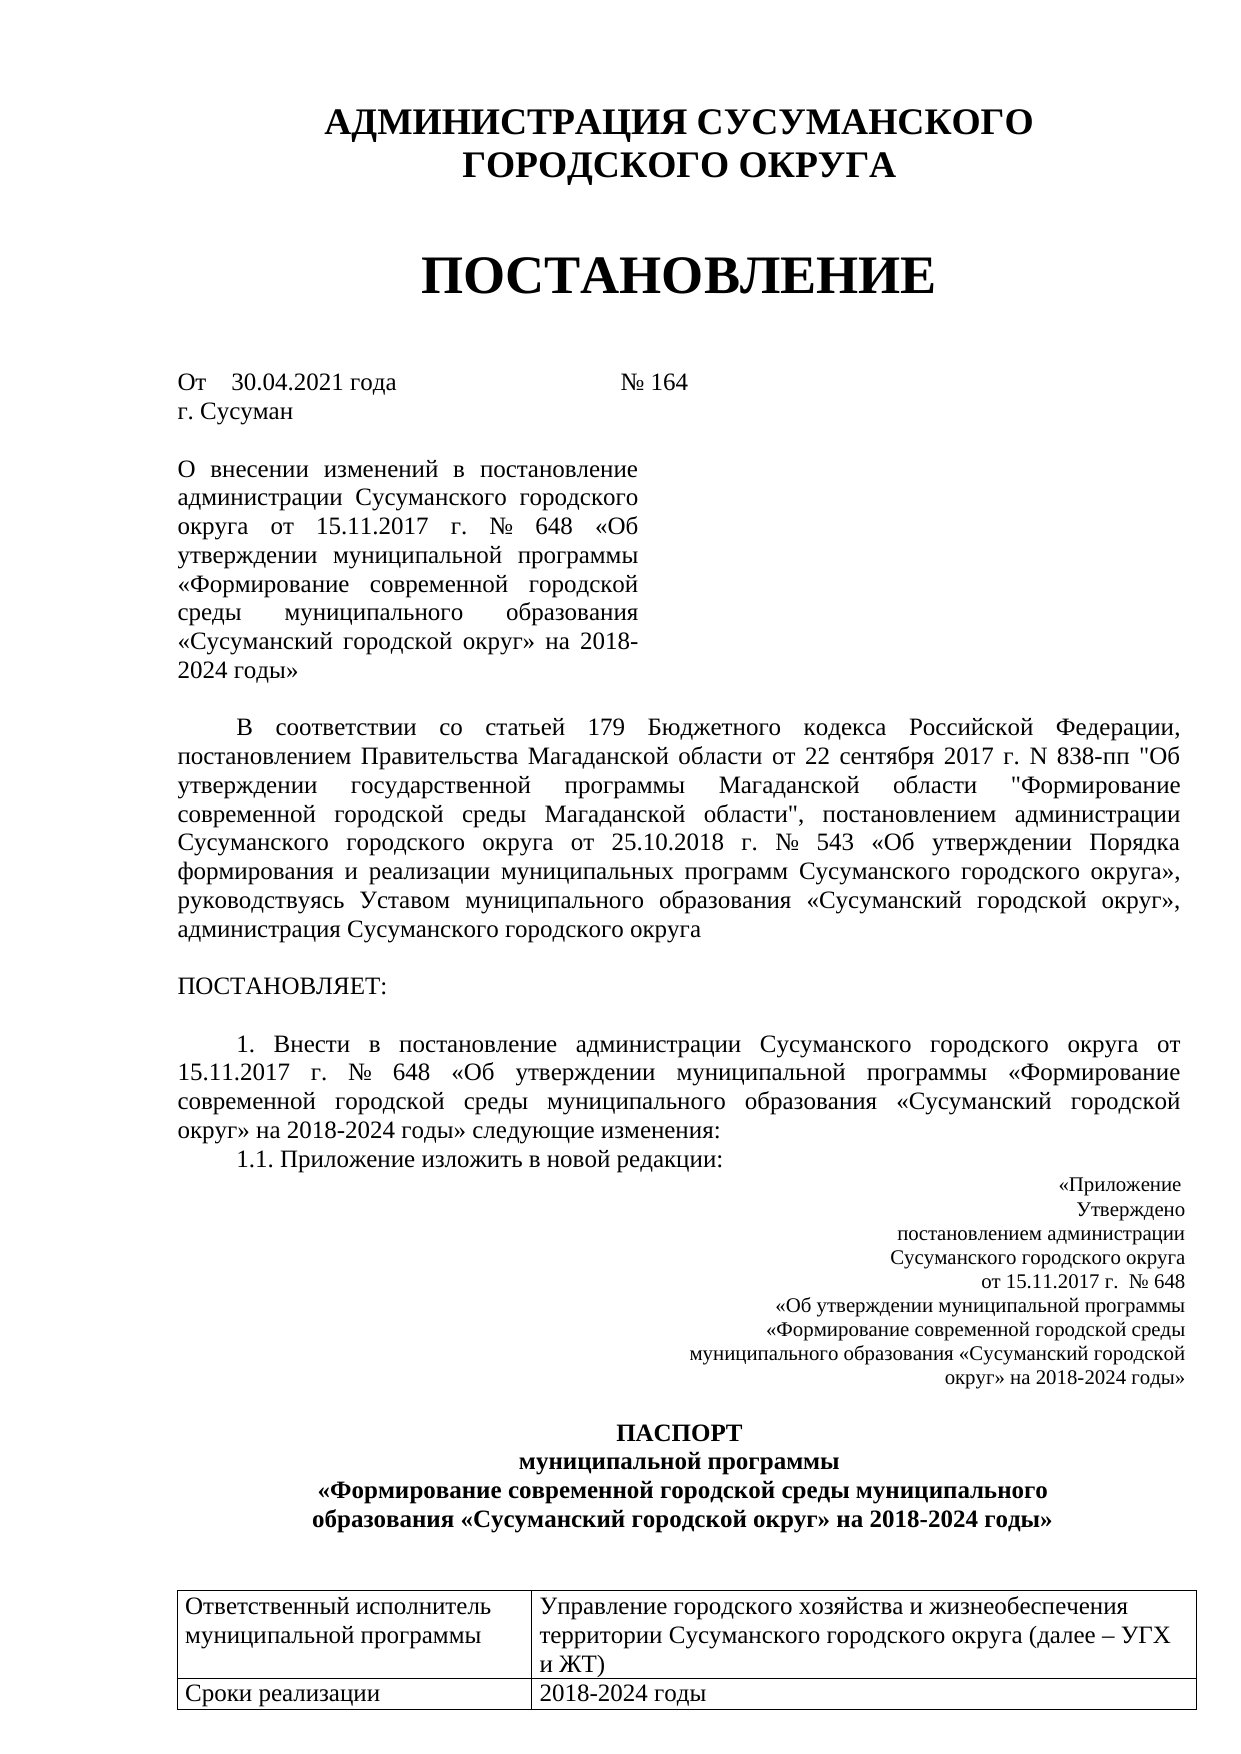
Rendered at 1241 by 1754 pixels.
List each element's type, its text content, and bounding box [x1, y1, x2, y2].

table_header Ответственный исполнитель муниципальной программы [178, 1591, 531, 1677]
text образования «Сусуманский городской округ» на 2018-2024 годы» [177, 1504, 1181, 1533]
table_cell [178, 1679, 531, 1709]
text муниципальной программы [177, 1446, 1181, 1475]
table_cell 2018-2024 годы [532, 1679, 1196, 1709]
text ПОСТАНОВЛЯЕТ: [177, 971, 1181, 1000]
list 1. Внести в постановление администрации Сусуманского городского округа от 15.11.2017 г. № 648 «Об утверждении муниципальной программы «Формирование современной городской среды муниципального образования «Сусуманский городской округ» на 2018-2024 годы» следующие изменения: [177, 1029, 1181, 1144]
text ГОРОДСКОГО ОКРУГА [177, 142, 1181, 185]
text От 30.04.2021 года № 164 [177, 367, 1181, 396]
table_header Управление городского хозяйства и жизнеобеспечения территории Сусуманского городского округа (далее – УГХ и ЖТ) [532, 1591, 1196, 1677]
table_header Утверждено постановлением администрации Сусуманского городского округа от 15.11.2017 г. № 648 «Об утверждении муниципальной программы «Формирование современной городской среды муниципального образования «Сусуманский городской округ» на 2018-2024 годы» [677, 1196, 1196, 1389]
table_header О внесении изменений в постановление администрации Сусуманского городского округа от 15.11.2017 г. № 648 «Об утверждении муниципальной программы «Формирование современной городской среды муниципального образования «Сусуманский городской округ» на 2018-2024 годы» [166, 454, 650, 712]
text «Формирование современной городской среды муниципального [177, 1475, 1181, 1504]
text 1.1. Приложение изложить в новой редакции: [177, 1144, 1181, 1172]
text ПОСТАНОВЛЕНИЕ [177, 243, 1181, 305]
text ПАСПОРТ [177, 1418, 1181, 1446]
text В соответствии со статьей 179 Бюджетного кодекса Российской Федерации, постановлением Правительства Магаданской области от 22 сентября 2017 г. N 838-пп "Об утверждении государственной программы Магаданской области "Формирование современной городской среды Магаданской области", постановлением администрации Сусуманского городского округа от 25.10.2018 г. № 543 «Об утверждении Порядка формирования и реализации муниципальных программ Сусуманского городского округа», руководствуясь Уставом муниципального образования «Сусуманский городской округ», администрация Сусуманского городского округа [177, 712, 1181, 942]
text «Приложение [177, 1172, 1181, 1196]
text АДМИНИСТРАЦИЯ СУСУМАНСКОГО [177, 99, 1181, 142]
text г. Сусуман [177, 396, 1181, 425]
